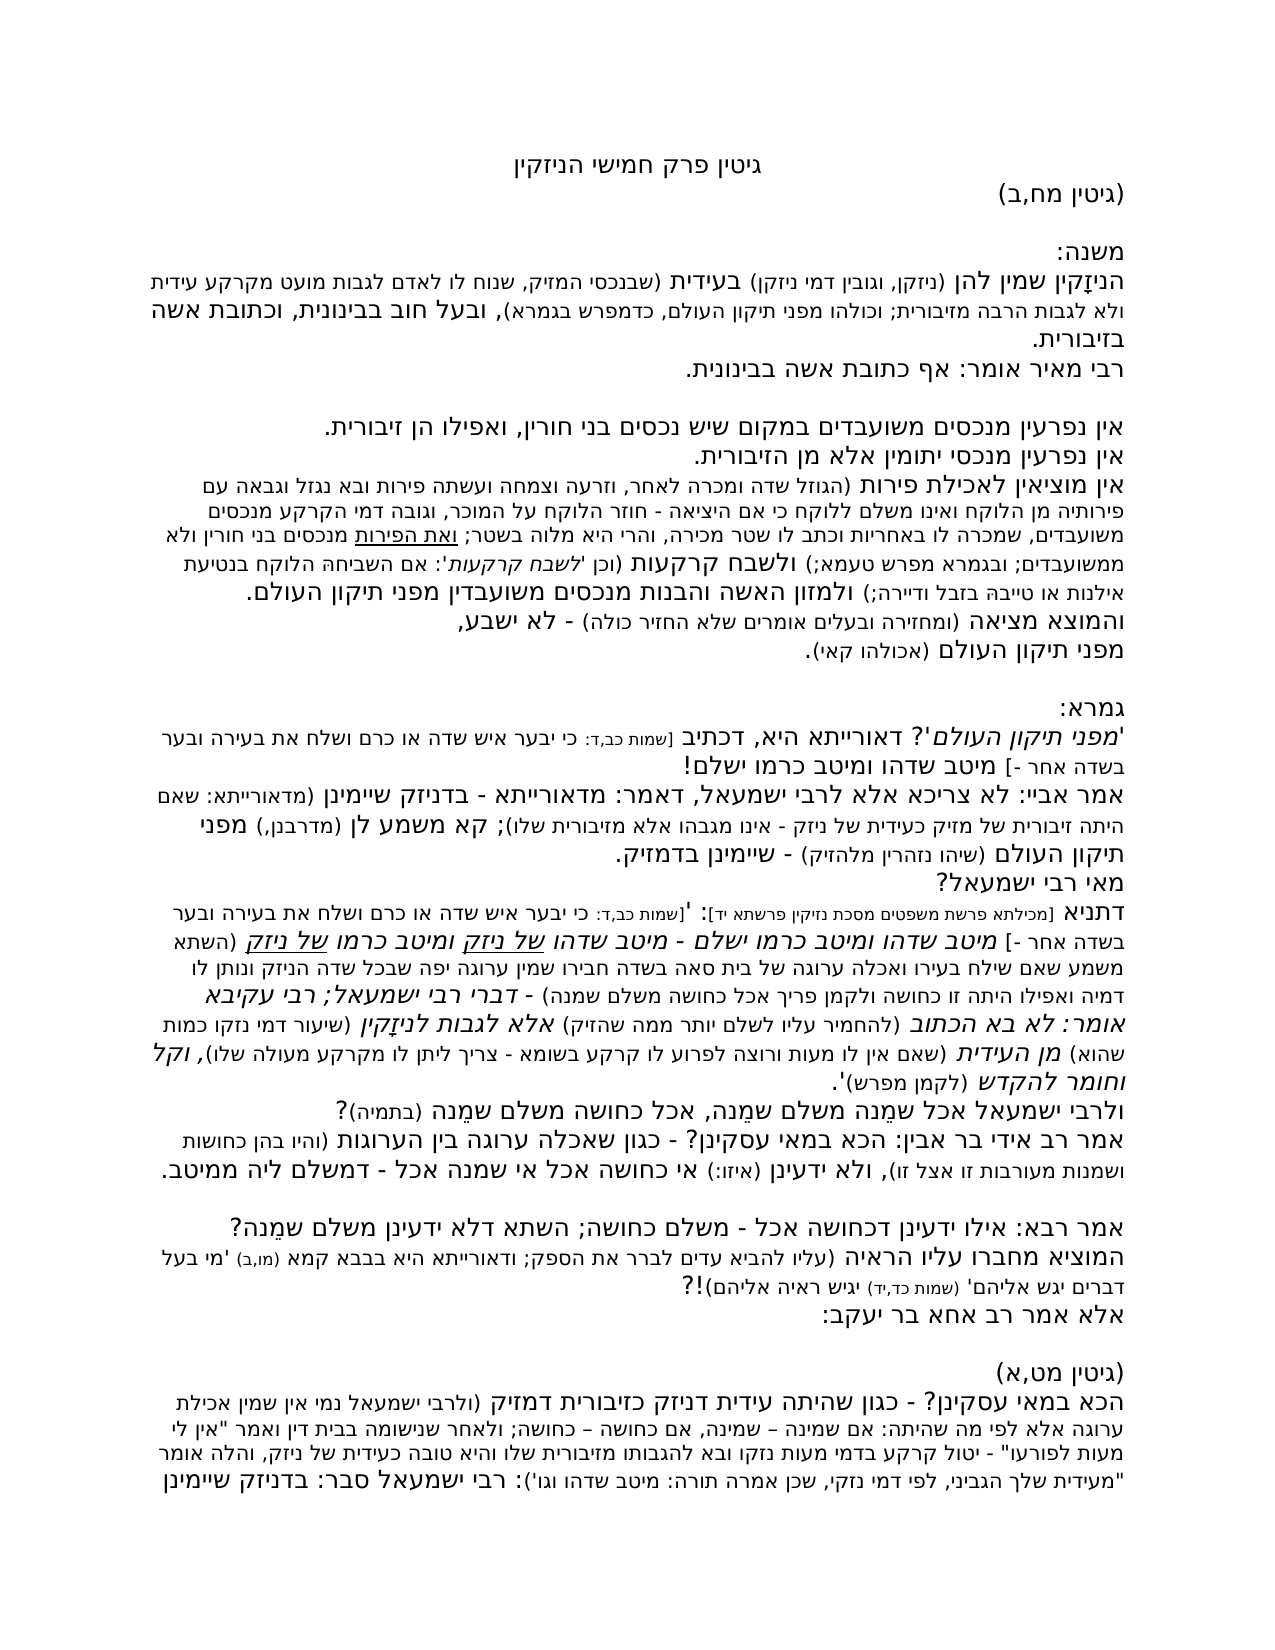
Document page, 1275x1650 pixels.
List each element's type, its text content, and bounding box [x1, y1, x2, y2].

text 'מפני תיקון העולם'? דאורייתא היא, דכתיב [שמות כב,ד: כי יבער איש שדה או כרם ושלח את בעירה ובער בשדה אחר -] מיטב שדהו ומיטב כרמו ישלם! [150, 722, 1125, 781]
text גמרא: [150, 693, 1125, 722]
text אמר רב אידי בר אבין: הכא במאי עסקינן? - כגון שאכלה ערוגה בין הערוגות (והיו בהן כחושות ושמנות מעורבות זו אצל זו), ולא ידעינן (איזו:) אי כחושה אכל אי שמנה אכל - דמשלם ליה ממיטב. [150, 1126, 1125, 1184]
text הניזָקין שמין להן (ניזקן, וגובין דמי ניזקן) בעידית (שבנכסי המזיק, שנוח לו לאדם לגבות מועט מקרקע עידית ולא לגבות הרבה מזיבורית; וכולהו מפני תיקון העולם, כדמפרש בגמרא), ובעל חוב בבינונית, וכתובת אשה בזיבורית. [150, 266, 1125, 354]
text אמר אביי: לא צריכא אלא לרבי ישמעאל, דאמר: מדאורייתא - בדניזק שיימינן (מדאורייתא: שאם היתה זיבורית של מזיק כעידית של ניזק - אינו מגבהו אלא מזיבורית שלו); קא משמע לן (מדרבנן,) מפני תיקון העולם (שיהו נזהרין מלהזיק) - שיימינן בדמזיק. [150, 781, 1125, 868]
text והמוצא מציאה (ומחזירה ובעלים אומרים שלא החזיר כולה) - לא ישבע, [150, 606, 1125, 635]
text גיטין פרק חמישי הניזקין [150, 150, 1125, 179]
text אלא אמר רב אחא בר יעקב: [150, 1300, 1125, 1329]
text דתניא [מכילתא פרשת משפטים מסכת נזיקין פרשתא יד]: '[שמות כב,ד: כי יבער איש שדה או כרם ושלח את בעירה ובער בשדה אחר -] מיטב שדהו ומיטב כרמו ישלם - מיטב שדהו של ניזק ומיטב כרמו של ניזק (השתא משמע שאם שילח בעירו ואכלה ערוגה של בית סאה בשדה חבירו שמין ערוגה יפה שבכל שדה הניזק ונותן לו דמיה ואפילו היתה זו כחושה ולקמן פריך אכל כחושה משלם שמנה) - דברי רבי ישמעאל; רבי עקיבא אומר: לא בא הכתוב (להחמיר עליו לשלם יותר ממה שהזיק) אלא לגבות לניזָקין (שיעור דמי נזקו כמות שהוא) מן העידית (שאם אין לו מעות ורוצה לפרוע לו קרקע בשומא - צריך ליתן לו מקרקע מעולה שלו), וקל וחומר להקדש (לקמן מפרש)'. [150, 897, 1125, 1097]
text (גיטין מט,א) [150, 1358, 1125, 1387]
text רבי מאיר אומר: אף כתובת אשה בבינונית. [150, 354, 1125, 383]
text אין מוציאין לאכילת פירות (הגוזל שדה ומכרה לאחר, וזרעה וצמחה ועשתה פירות ובא נגזל וגבאה עם פירותיה מן הלוקח ואינו משלם ללוקח כי אם היציאה - חוזר הלוקח על המוכר, וגובה דמי הקרקע מנכסים משועבדים, שמכרה לו באחריות וכתב לו שטר מכירה, והרי היא מלוה בשטר; ואת הפירות מנכסים בני חורין ולא ממשועבדים; ובגמרא מפרש טעמא;) ולשבח קרקעות (וכן 'לשבח קרקעות': אם השביחהּ הלוקח בנטיעת אילנות או טייבהּ בזבל ודיירה;) ולמזון האשה והבנות מנכסים משועבדין מפני תיקון העולם. [150, 470, 1125, 606]
text משנה: [150, 237, 1125, 266]
text (גיטין מח,ב) [150, 179, 1125, 208]
text אין נפרעין מנכסים משועבדים במקום שיש נכסים בני חורין, ואפילו הן זיבורית. [150, 412, 1125, 441]
text אמר רבא: אילו ידעינן דכחושה אכל - משלם כחושה; השתא דלא ידעינן משלם שמֵנה? המוציא מחברו עליו הראיה (עליו להביא עדים לברר את הספק; ודאורייתא היא בבבא קמא (מו,ב) 'מי בעל דברים יגש אליהם' (שמות כד,יד) יגיש ראיה אליהם)!? [150, 1213, 1125, 1300]
text ולרבי ישמעאל אכל שמֵנה משלם שמֵנה, אכל כחושה משלם שמֵנה (בתמיה)? [150, 1097, 1125, 1126]
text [150, 1387, 1125, 1494]
text מפני תיקון העולם (אכולהו קאי). [150, 635, 1125, 664]
text מאי רבי ישמעאל? [150, 868, 1125, 897]
text אין נפרעין מנכסי יתומין אלא מן הזיבורית. [150, 441, 1125, 470]
